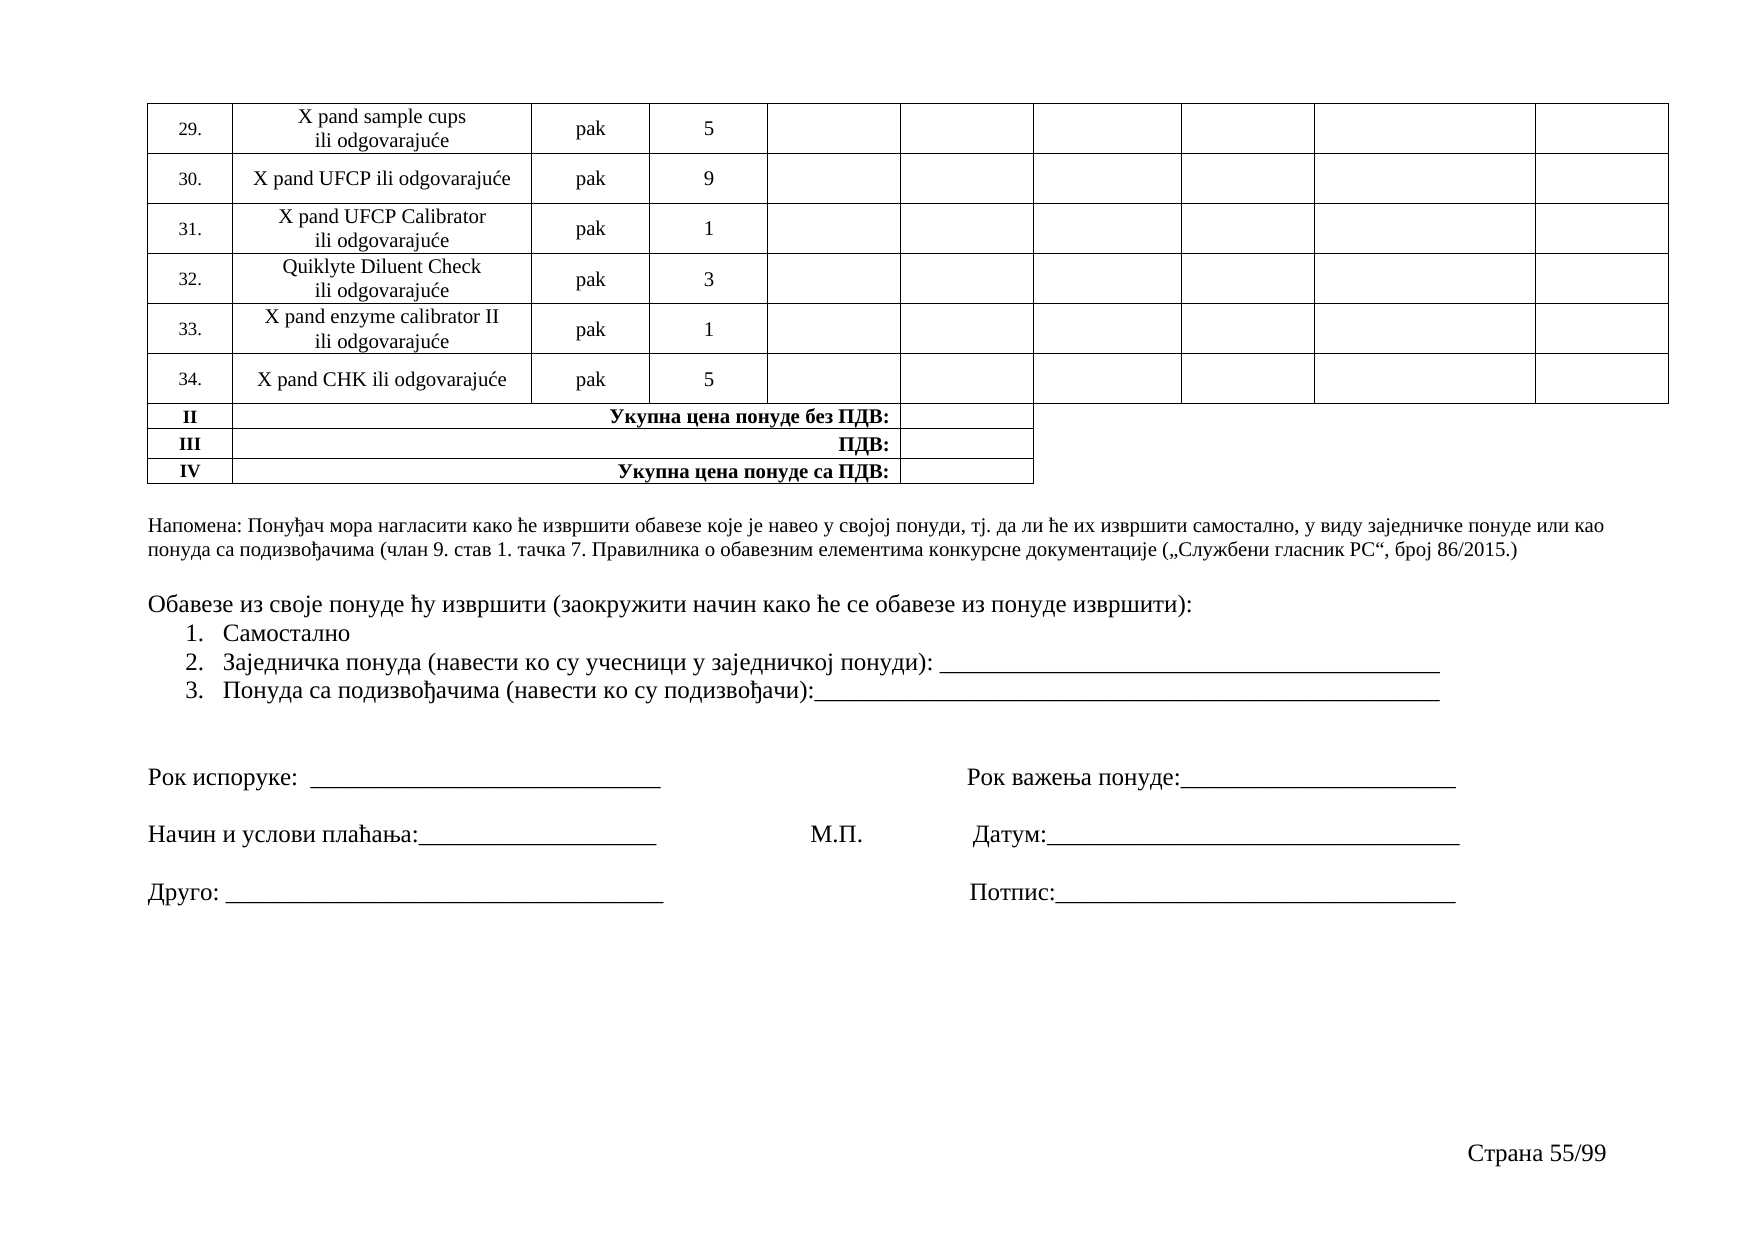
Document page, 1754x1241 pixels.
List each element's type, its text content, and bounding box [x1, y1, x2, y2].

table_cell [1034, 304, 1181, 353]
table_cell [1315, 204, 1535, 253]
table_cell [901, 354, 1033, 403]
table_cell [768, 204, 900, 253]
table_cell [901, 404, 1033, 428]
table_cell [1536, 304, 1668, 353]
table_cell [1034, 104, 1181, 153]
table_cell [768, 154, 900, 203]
list Понуда са подизвођачима (навести ко су подизвођачи):__________________________________________________ [185, 676, 1606, 704]
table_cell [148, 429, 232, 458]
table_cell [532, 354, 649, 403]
text Обавезе из своје понуде ћу извршити (заокружити начин како ће се обавезе из понуде извршити): [148, 589, 1606, 618]
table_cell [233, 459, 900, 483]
list Заједничка понуда (навести ко су учесници у заједничкој понуди): ________________________________________ [185, 647, 1606, 676]
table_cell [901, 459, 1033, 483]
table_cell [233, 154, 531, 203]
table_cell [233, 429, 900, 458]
list Самостално [185, 618, 1606, 647]
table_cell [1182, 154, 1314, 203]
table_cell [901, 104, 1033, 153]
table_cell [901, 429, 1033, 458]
text Напомена: Понуђач мора нагласити како ће извршити обавезе које је навео у својој понуди, тј. да ли ће их извршити самостално, у виду заједничке понуде или као понуда са подизвођачима (члан 9. став 1. тачка 7. Правилника о обавезним елементима конкурсне документације („Службени гласник РС“, број 86/2015.) [148, 512, 1606, 561]
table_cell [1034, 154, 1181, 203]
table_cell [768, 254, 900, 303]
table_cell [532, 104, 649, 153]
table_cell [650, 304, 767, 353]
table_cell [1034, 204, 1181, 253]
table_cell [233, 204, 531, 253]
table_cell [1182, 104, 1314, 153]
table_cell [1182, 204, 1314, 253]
text Начин и услови плаћања:___________________ М.П. Датум:_________________________________ [148, 819, 1606, 848]
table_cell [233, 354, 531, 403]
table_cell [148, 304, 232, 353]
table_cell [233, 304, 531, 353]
text Рок испоруке: ____________________________ Рок важења понуде:______________________ [148, 762, 1606, 791]
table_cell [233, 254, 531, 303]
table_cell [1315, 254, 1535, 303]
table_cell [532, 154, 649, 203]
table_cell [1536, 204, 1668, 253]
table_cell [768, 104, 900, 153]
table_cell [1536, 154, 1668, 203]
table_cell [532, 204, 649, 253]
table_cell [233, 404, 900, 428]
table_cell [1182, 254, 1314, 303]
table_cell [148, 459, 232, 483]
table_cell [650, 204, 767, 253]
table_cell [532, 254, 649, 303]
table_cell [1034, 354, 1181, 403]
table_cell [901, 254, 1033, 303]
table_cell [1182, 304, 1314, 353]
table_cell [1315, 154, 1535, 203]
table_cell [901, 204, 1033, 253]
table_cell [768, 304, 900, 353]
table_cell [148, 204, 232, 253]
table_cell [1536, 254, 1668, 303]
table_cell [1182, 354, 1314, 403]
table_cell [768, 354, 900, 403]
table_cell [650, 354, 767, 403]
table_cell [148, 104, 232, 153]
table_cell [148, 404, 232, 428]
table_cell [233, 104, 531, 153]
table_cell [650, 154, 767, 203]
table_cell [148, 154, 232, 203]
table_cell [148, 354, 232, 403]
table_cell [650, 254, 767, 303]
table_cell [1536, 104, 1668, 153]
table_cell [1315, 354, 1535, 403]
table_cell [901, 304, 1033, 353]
text Друго: ___________________________________ Потпис:________________________________ [148, 877, 1606, 906]
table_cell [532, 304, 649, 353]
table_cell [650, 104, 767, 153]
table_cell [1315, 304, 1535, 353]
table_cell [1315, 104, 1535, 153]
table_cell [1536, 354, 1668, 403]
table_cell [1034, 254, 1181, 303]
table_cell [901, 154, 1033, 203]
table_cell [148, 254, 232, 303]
